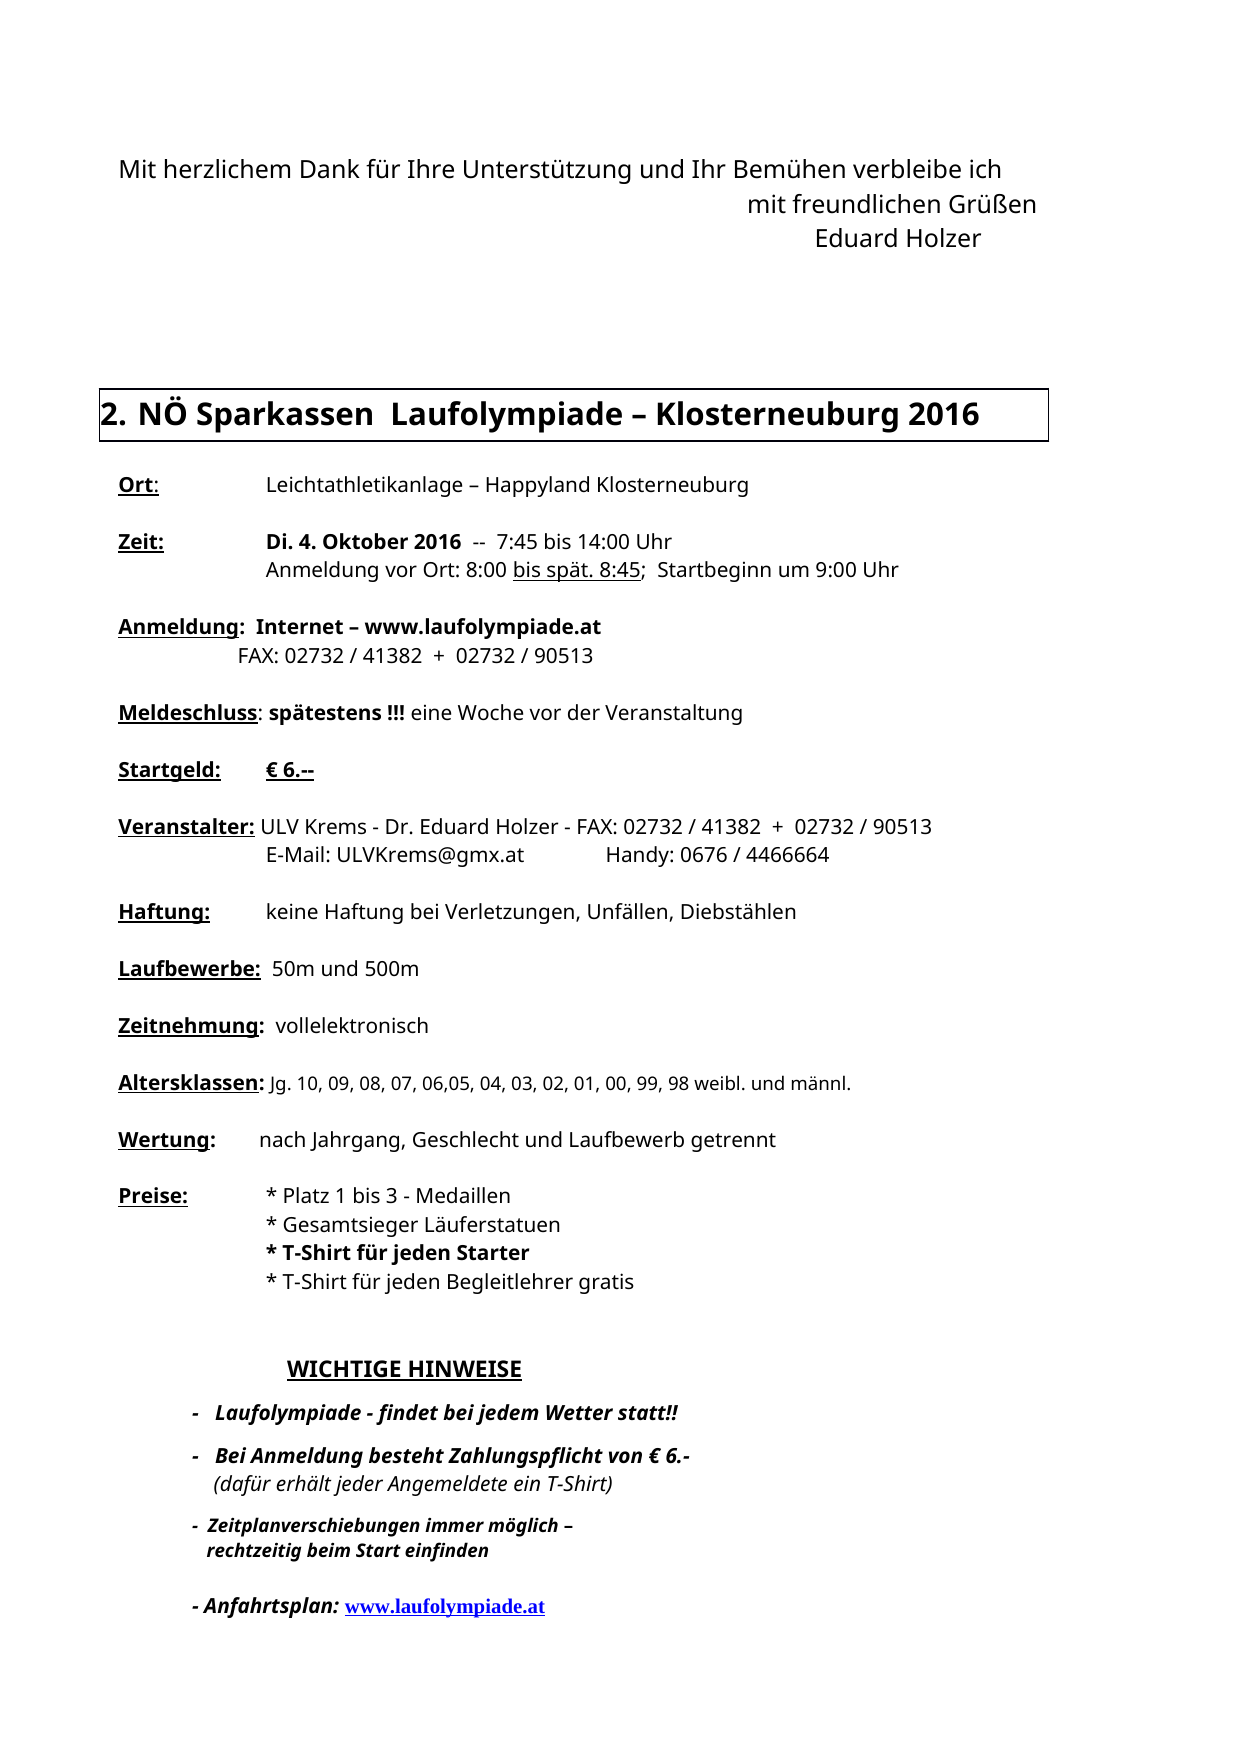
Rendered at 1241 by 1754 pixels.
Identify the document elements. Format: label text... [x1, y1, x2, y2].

text Veranstalter: ULV Krems - Dr. Eduard Holzer - FAX: 02732 / 41382 + 02732 / 90513 [118, 812, 1122, 840]
text Startgeld: € 6.-- [118, 755, 1122, 783]
text Zeitnehmung: vollelektronisch [118, 1011, 1122, 1039]
text Anmeldung: Internet – www.laufolympiade.at [118, 612, 1122, 641]
text - Anfahrtsplan: www.laufolympiade.at [118, 1592, 1122, 1620]
text rechtzeitig beim Start einfinden [192, 1537, 1122, 1563]
text Preise: * Platz 1 bis 3 - Medaillen [118, 1182, 1122, 1210]
text Wertung: nach Jahrgang, Geschlecht und Laufbewerb getrennt [118, 1125, 1122, 1153]
text mit freundlichen Grüßen [118, 186, 1122, 220]
text Ort: Leichtathletikanlage – Happyland Klosterneuburg [118, 470, 1122, 499]
text - Bei Anmeldung besteht Zahlungspflicht von € 6.- [118, 1441, 1122, 1469]
text * T-Shirt für jeden Starter [118, 1238, 1122, 1267]
text - Laufolympiade - findet bei jedem Wetter statt!! [118, 1398, 1122, 1427]
text Eduard Holzer [118, 220, 1122, 254]
text Laufbewerbe: 50m und 500m [118, 954, 1122, 982]
text Altersklassen: Jg. 10, 09, 08, 07, 06,05, 04, 03, 02, 01, 00, 99, 98 weibl. und männl. [118, 1068, 1122, 1096]
text * Gesamtsieger Läuferstatuen [192, 1210, 1122, 1238]
text FAX: 02732 / 41382 + 02732 / 90513 [118, 641, 1122, 669]
text Mit herzlichem Dank für Ihre Unterstützung und Ihr Bemühen verbleibe ich [118, 152, 1122, 186]
text (dafür erhält jeder Angemeldete ein T-Shirt) [118, 1469, 1122, 1498]
text Haftung: keine Haftung bei Verletzungen, Unfällen, Diebstählen [118, 897, 1122, 926]
title NÖ Sparkassen Laufolympiade – Klosterneuburg 2016 [100, 390, 1048, 440]
text E-Mail: ULVKrems@gmx.at Handy: 0676 / 4466664 [118, 840, 1122, 869]
text - Zeitplanverschiebungen immer möglich – [118, 1512, 1122, 1537]
subtitle WICHTIGE HINWEISE [268, 1353, 1122, 1384]
text Anmeldung vor Ort: 8:00 bis spät. 8:45; Startbeginn um 9:00 Uhr [118, 556, 1122, 584]
text * T-Shirt für jeden Begleitlehrer gratis [118, 1267, 1122, 1295]
text Meldeschluss: spätestens !!! eine Woche vor der Veranstaltung [118, 698, 1122, 727]
text Zeit: Di. 4. Oktober 2016 -- 7:45 bis 14:00 Uhr [118, 527, 1122, 556]
